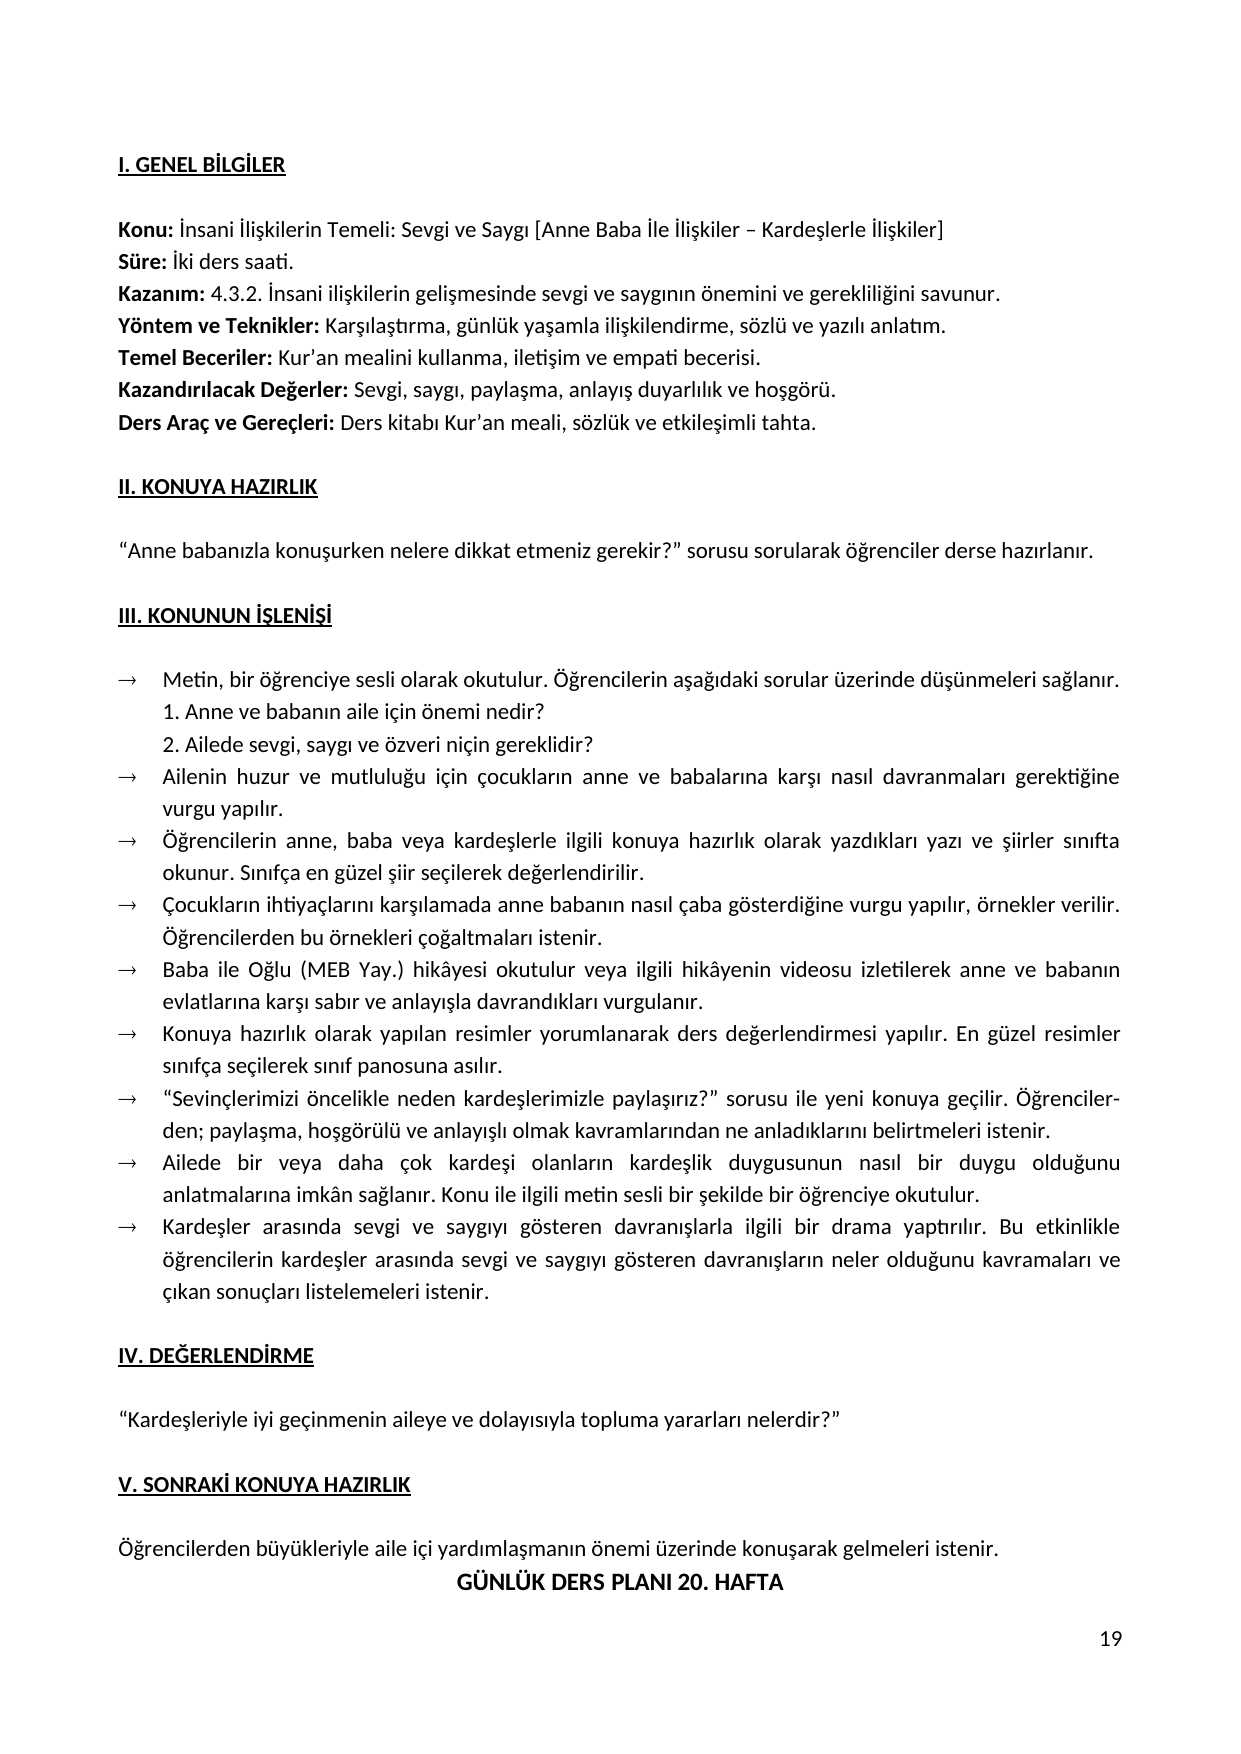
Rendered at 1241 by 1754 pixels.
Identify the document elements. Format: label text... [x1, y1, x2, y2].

text Yöntem ve Teknikler: Karşılaştırma, günlük yaşamla ilişkilendirme, sözlü ve yazılı anlatım. [118, 311, 1122, 339]
list Çocukların ihtiyaçlarını karşılamada anne babanın nasıl çaba gösterdiğine vurgu yapılır, örnekler verilir. Öğrencilerden bu örnekleri çoğaltmaları istenir. [118, 891, 1122, 951]
list Öğrencilerin anne, baba veya kardeşlerle ilgili konuya hazırlık olarak yazdıkları yazı ve şiirler sınıfta okunur. Sınıfça en güzel şiir seçilerek değerlendirilir. [118, 826, 1122, 886]
list Metin, bir öğrenciye sesli olarak okutulur. Öğrencilerin aşağıdaki sorular üzerinde düşünmeleri sağlanır. [118, 665, 1122, 693]
text Öğrencilerden büyükleriyle aile içi yardımlaşmanın önemi üzerinde konuşarak gelmeleri istenir. [118, 1534, 1122, 1562]
text GÜNLÜK DERS PLANI 20. HAFTA [118, 1567, 1122, 1597]
list 2. Ailede sevgi, saygı ve özveri niçin gereklidir? [162, 730, 1122, 758]
list Ailenin huzur ve mutluluğu için çocukların anne ve babalarına karşı nasıl davranmaları gerektiğine vurgu yapılır. [118, 762, 1122, 822]
text “Anne babanızla konuşurken nelere dikkat etmeniz gerekir?” sorusu sorularak öğrenciler derse hazırlanır. [118, 537, 1122, 564]
list Ailede bir veya daha çok kardeşi olanların kardeşlik duygusunun nasıl bir duygu olduğunu anlatmalarına imkân sağlanır. Konu ile ilgili metin sesli bir şekilde bir öğrenciye okutulur. [118, 1148, 1122, 1208]
text Konu: İnsani İlişkilerin Temeli: Sevgi ve Saygı [Anne Baba İle İlişkiler – Kardeşlerle İlişkiler] [118, 215, 1122, 243]
text Kazanım: 4.3.2. İnsani ilişkilerin gelişmesinde sevgi ve saygının önemini ve gerekliliğini savunur. [118, 279, 1122, 307]
list Konuya hazırlık olarak yapılan resimler yorumlanarak ders değerlendirmesi yapılır. En güzel resimler sınıfça seçilerek sınıf panosuna asılır. [118, 1019, 1122, 1079]
text “Kardeşleriyle iyi geçinmenin aileye ve dolayısıyla topluma yararları nelerdir?” [118, 1406, 1122, 1434]
text IV. DEĞERLENDİRME [118, 1341, 1122, 1369]
text II. KONUYA HAZIRLIK [118, 472, 1122, 500]
text V. SONRAKİ KONUYA HAZIRLIK [118, 1470, 1122, 1498]
list Baba ile Oğlu (MEB Yay.) hikâyesi okutulur veya ilgili hikâyenin videosu izletilerek anne ve babanın evlatlarına karşı sabır ve anlayışla davrandıkları vurgulanır. [118, 955, 1122, 1015]
text I. GENEL BİLGİLER [118, 150, 1122, 178]
text Süre: İki ders saati. [118, 247, 1122, 275]
list “Sevinçlerimizi öncelikle neden kardeşlerimizle paylaşırız?” sorusu ile yeni konuya geçilir. Öğrenciler-den; paylaşma, hoşgörülü ve anlayışlı olmak kavramlarından ne anladıklarını belirtmeleri istenir. [118, 1084, 1122, 1144]
text Kazandırılacak Değerler: Sevgi, saygı, paylaşma, anlayış duyarlılık ve hoşgörü. [118, 376, 1122, 404]
text Ders Araç ve Gereçleri: Ders kitabı Kur’an meali, sözlük ve etkileşimli tahta. [118, 408, 1122, 436]
text Temel Beceriler: Kur’an mealini kullanma, iletişim ve empati becerisi. [118, 343, 1122, 371]
text III. KONUNUN İŞLENİŞİ [118, 601, 1122, 629]
list Kardeşler arasında sevgi ve saygıyı gösteren davranışlarla ilgili bir drama yaptırılır. Bu etkinlikle öğrencilerin kardeşler arasında sevgi ve saygıyı gösteren davranışların neler olduğunu kavramaları ve çıkan sonuçları listelemeleri istenir. [118, 1212, 1122, 1305]
list 1. Anne ve babanın aile için önemi nedir? [162, 697, 1122, 726]
